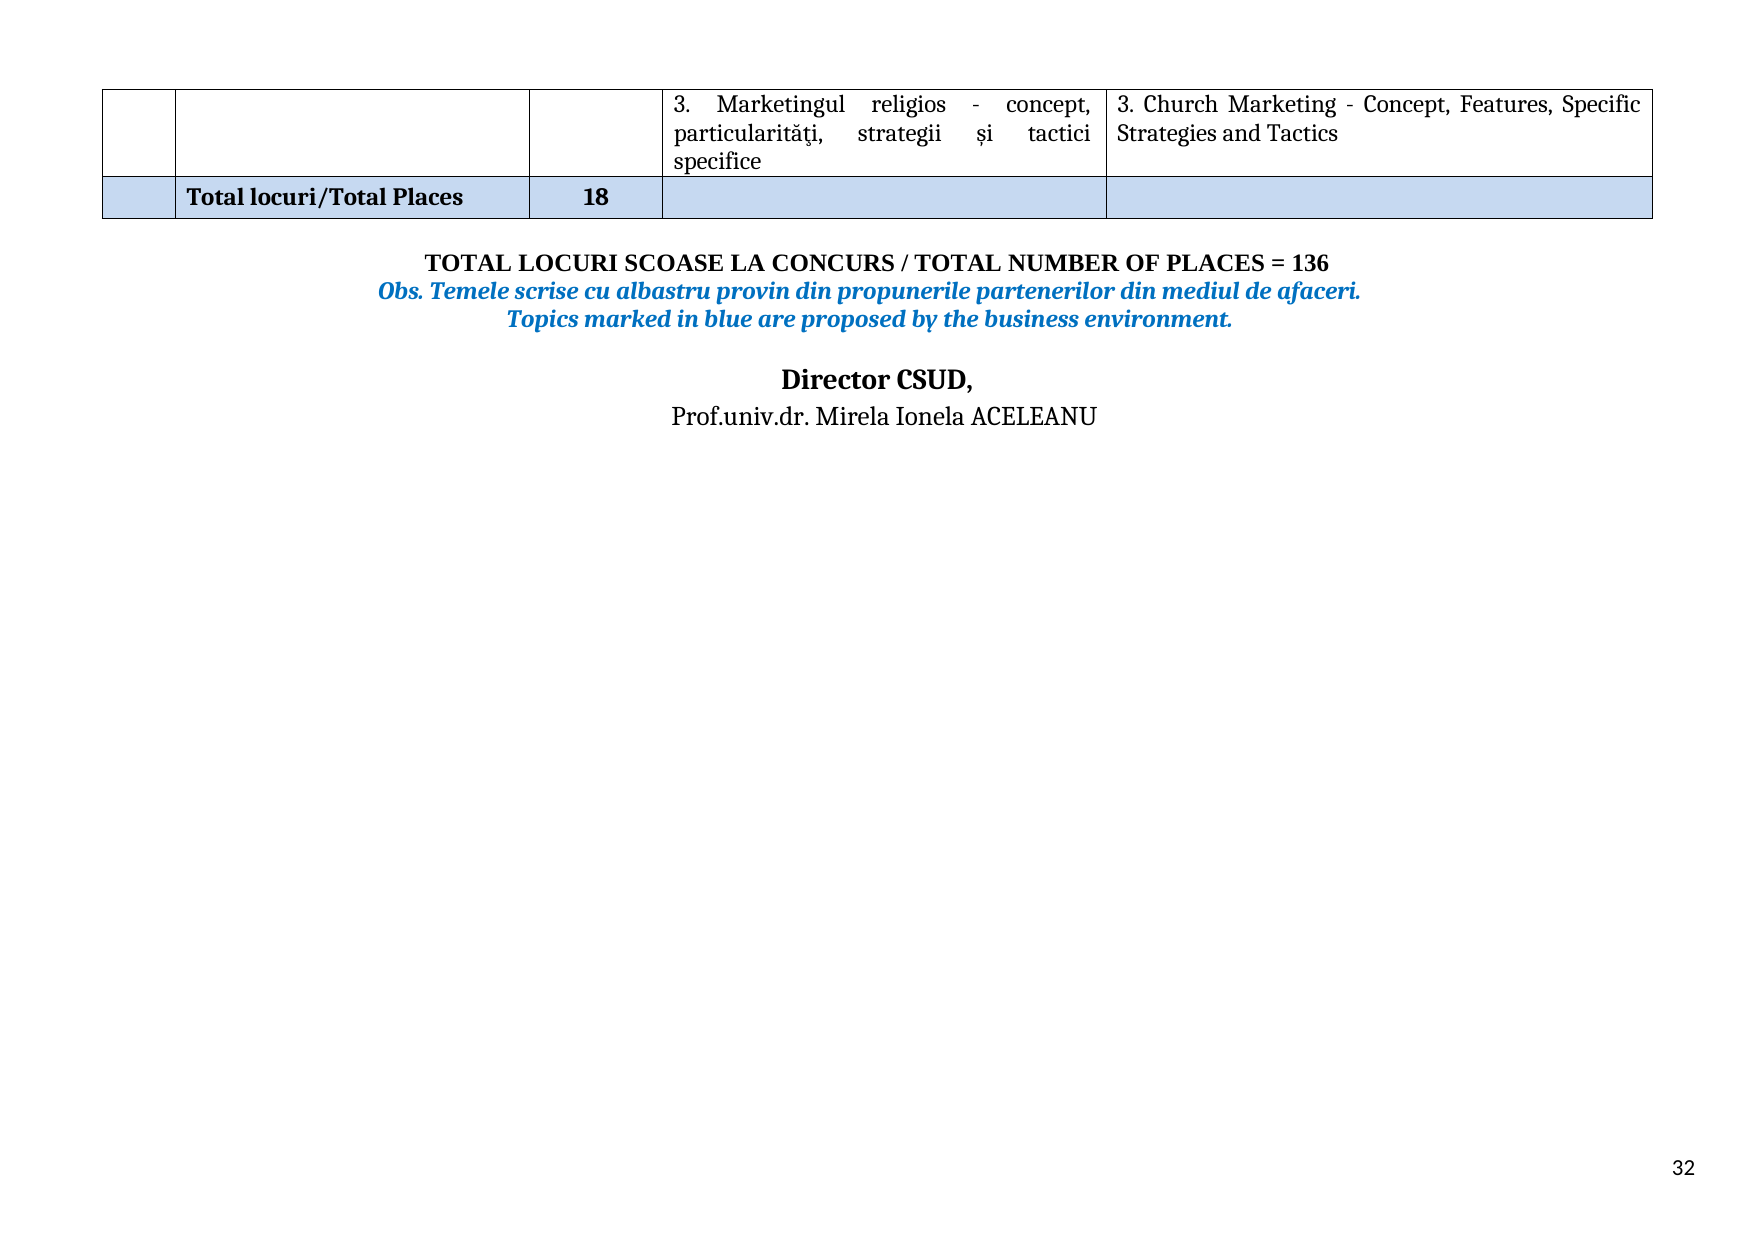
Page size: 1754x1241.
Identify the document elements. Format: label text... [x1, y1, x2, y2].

text Director CSUD, [59, 363, 1695, 396]
table_cell [1107, 177, 1652, 218]
text Topics marked in blue are proposed by the business environment. [148, 305, 1594, 334]
table_cell 3. Church Marketing - Concept, Features, Specific Strategies and Tactics [1107, 90, 1652, 176]
text TOTAL LOCURI SCOASE LA CONCURS / TOTAL NUMBER OF PLACES = 136 [59, 248, 1695, 277]
text Prof.univ.dr. Mirela Ionela ACELEANU [89, 401, 1680, 432]
table_cell [663, 177, 1106, 218]
table_cell [103, 177, 175, 218]
table_cell 3. Marketingul religios - concept, particularităţi, strategii şi tactici specifice [663, 90, 1106, 176]
table_cell 18 [530, 177, 662, 218]
text Obs. Temele scrise cu albastru provin din propunerile partenerilor din mediul de afaceri. [148, 277, 1594, 305]
table_cell Total locuri/Total Places [176, 177, 529, 218]
